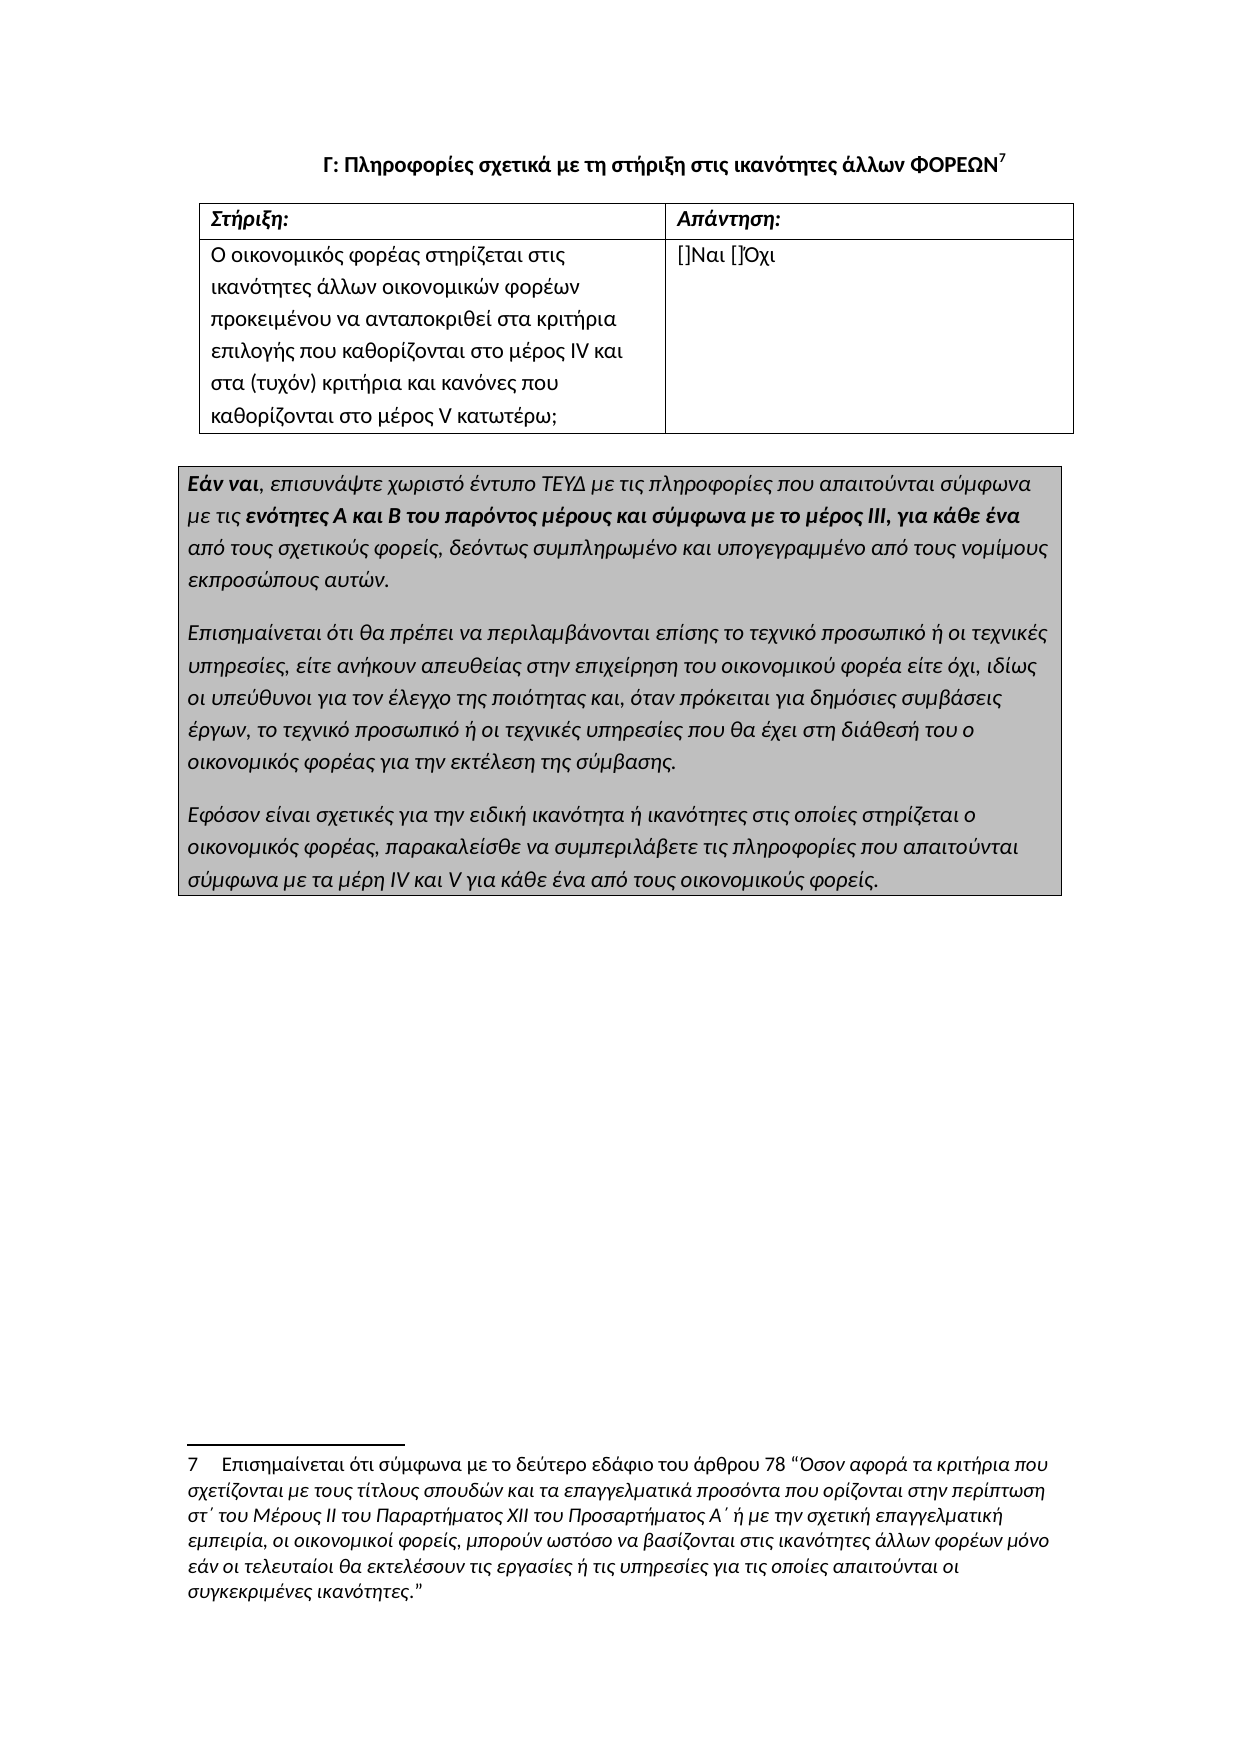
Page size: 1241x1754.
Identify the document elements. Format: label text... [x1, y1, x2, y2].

text Γ: Πληροφορίες σχετικά με τη στήριξη στις ικανότητες άλλων ΦΟΡΕΩΝ [276, 150, 1053, 178]
table_header Απάντηση: [666, 204, 1073, 239]
text Επισημαίνεται ότι θα πρέπει να περιλαμβάνονται επίσης το τεχνικό προσωπικό ή οι τεχνικές υπηρεσίες, είτε ανήκουν απευθείας στην επιχείρηση του οικονομικού φορέα είτε όχι, ιδίως οι υπεύθυνοι για τον έλεγχο της ποιότητας και, όταν πρόκειται για δημόσιες συμβάσεις έργων, το τεχνικό προσωπικό ή οι τεχνικές υπηρεσίες που θα έχει στη διάθεσή του ο οικονομικός φορέας για την εκτέλεση της σύμβασης. [179, 615, 1061, 775]
table_cell Ο οικονομικός φορέας στηρίζεται στις ικανότητες άλλων οικονομικών φορέων προκειμένου να ανταποκριθεί στα κριτήρια επιλογής που καθορίζονται στο μέρος IV και στα (τυχόν) κριτήρια και κανόνες που καθορίζονται στο μέρος V κατωτέρω; [200, 240, 665, 433]
table_header Στήριξη: [200, 204, 665, 239]
text Εάν ναι, επισυνάψτε χωριστό έντυπο ΤΕΥΔ με τις πληροφορίες που απαιτούνται σύμφωνα με τις ενότητες Α και Β του παρόντος μέρους και σύμφωνα με το μέρος ΙΙΙ, για κάθε ένα από τους σχετικούς φορείς, δεόντως συμπληρωμένο και υπογεγραμμένο από τους νομίμους εκπροσώπους αυτών. [179, 467, 1061, 593]
text Εφόσον είναι σχετικές για την ειδική ικανότητα ή ικανότητες στις οποίες στηρίζεται ο οικονομικός φορέας, παρακαλείσθε να συμπεριλάβετε τις πληροφορίες που απαιτούνται σύμφωνα με τα μέρη IV και V για κάθε ένα από τους οικονομικούς φορείς. [179, 797, 1061, 895]
table_cell []Ναι []Όχι [666, 240, 1073, 433]
